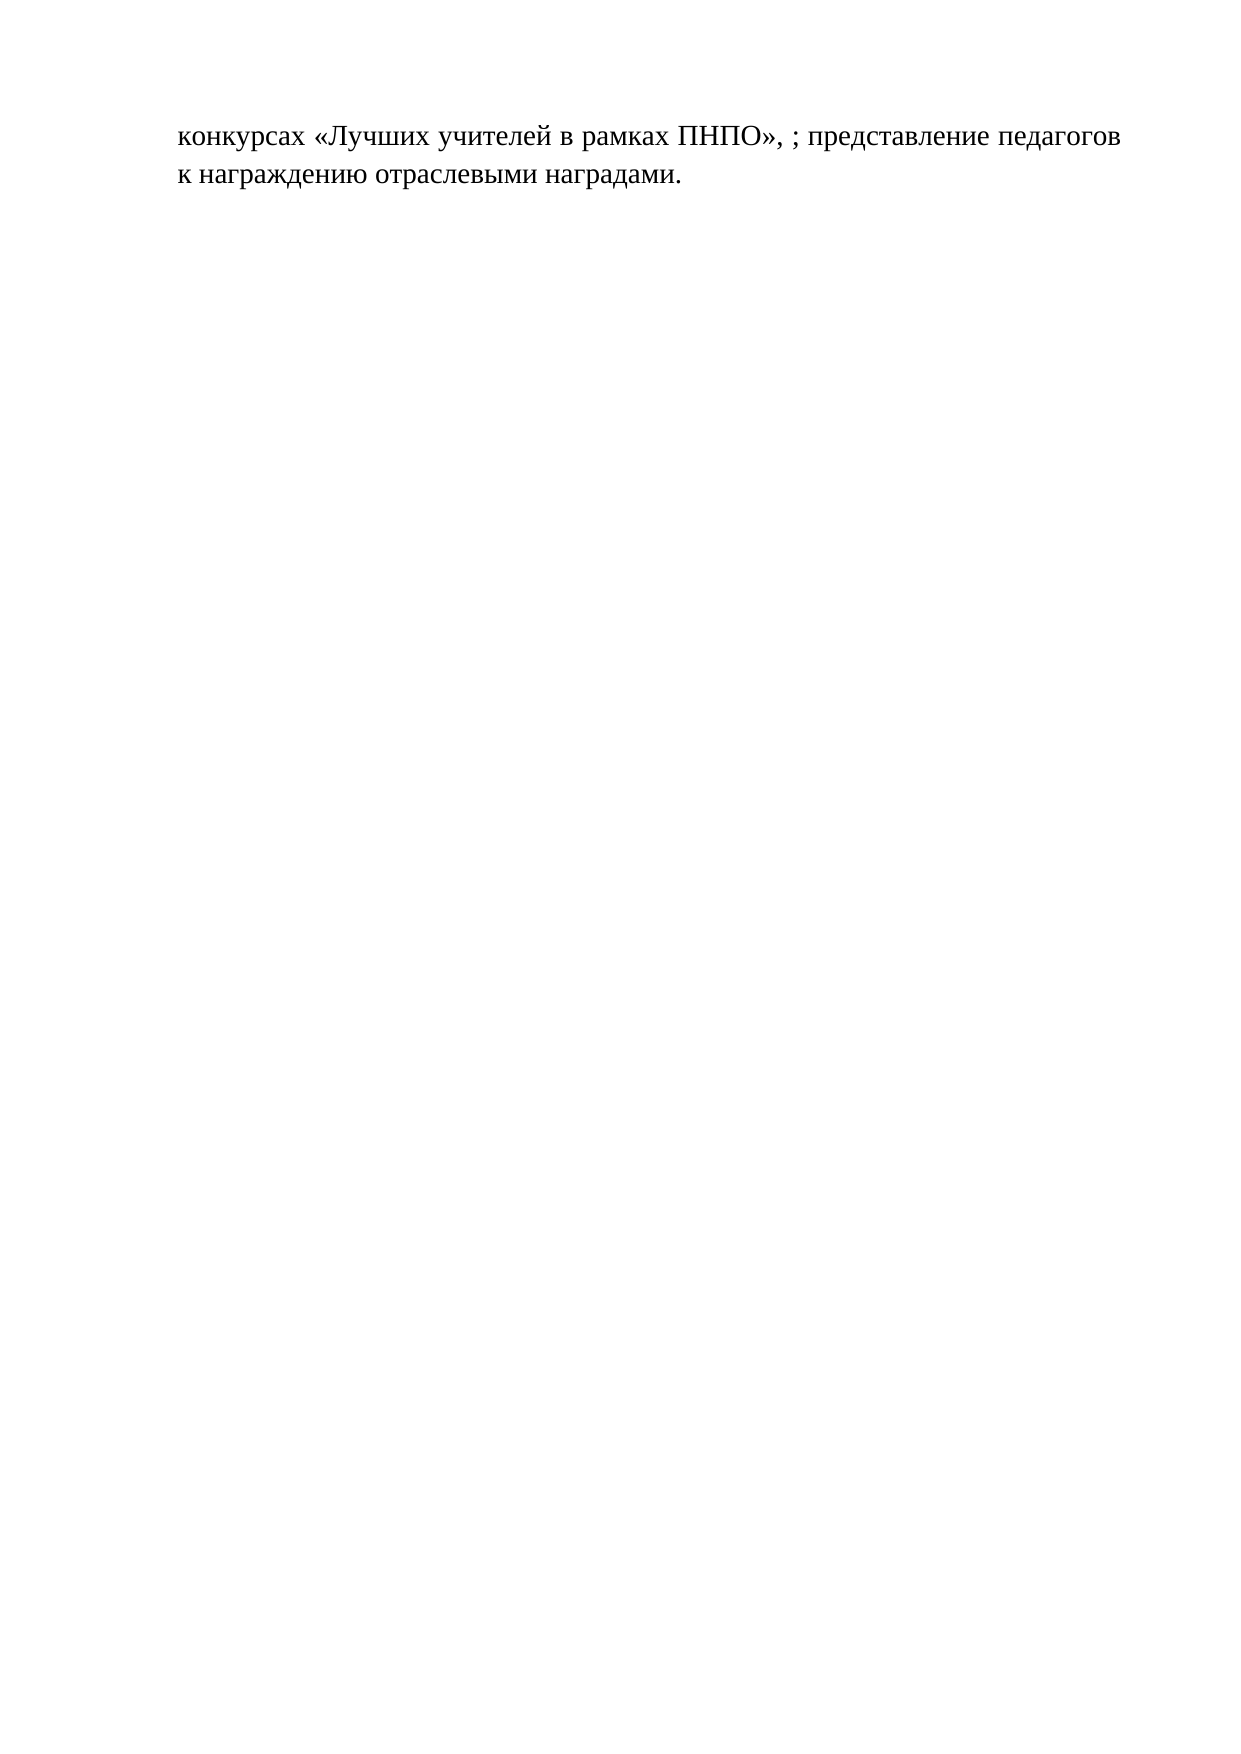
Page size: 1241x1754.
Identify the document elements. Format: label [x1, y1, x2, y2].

text [177, 118, 1122, 190]
